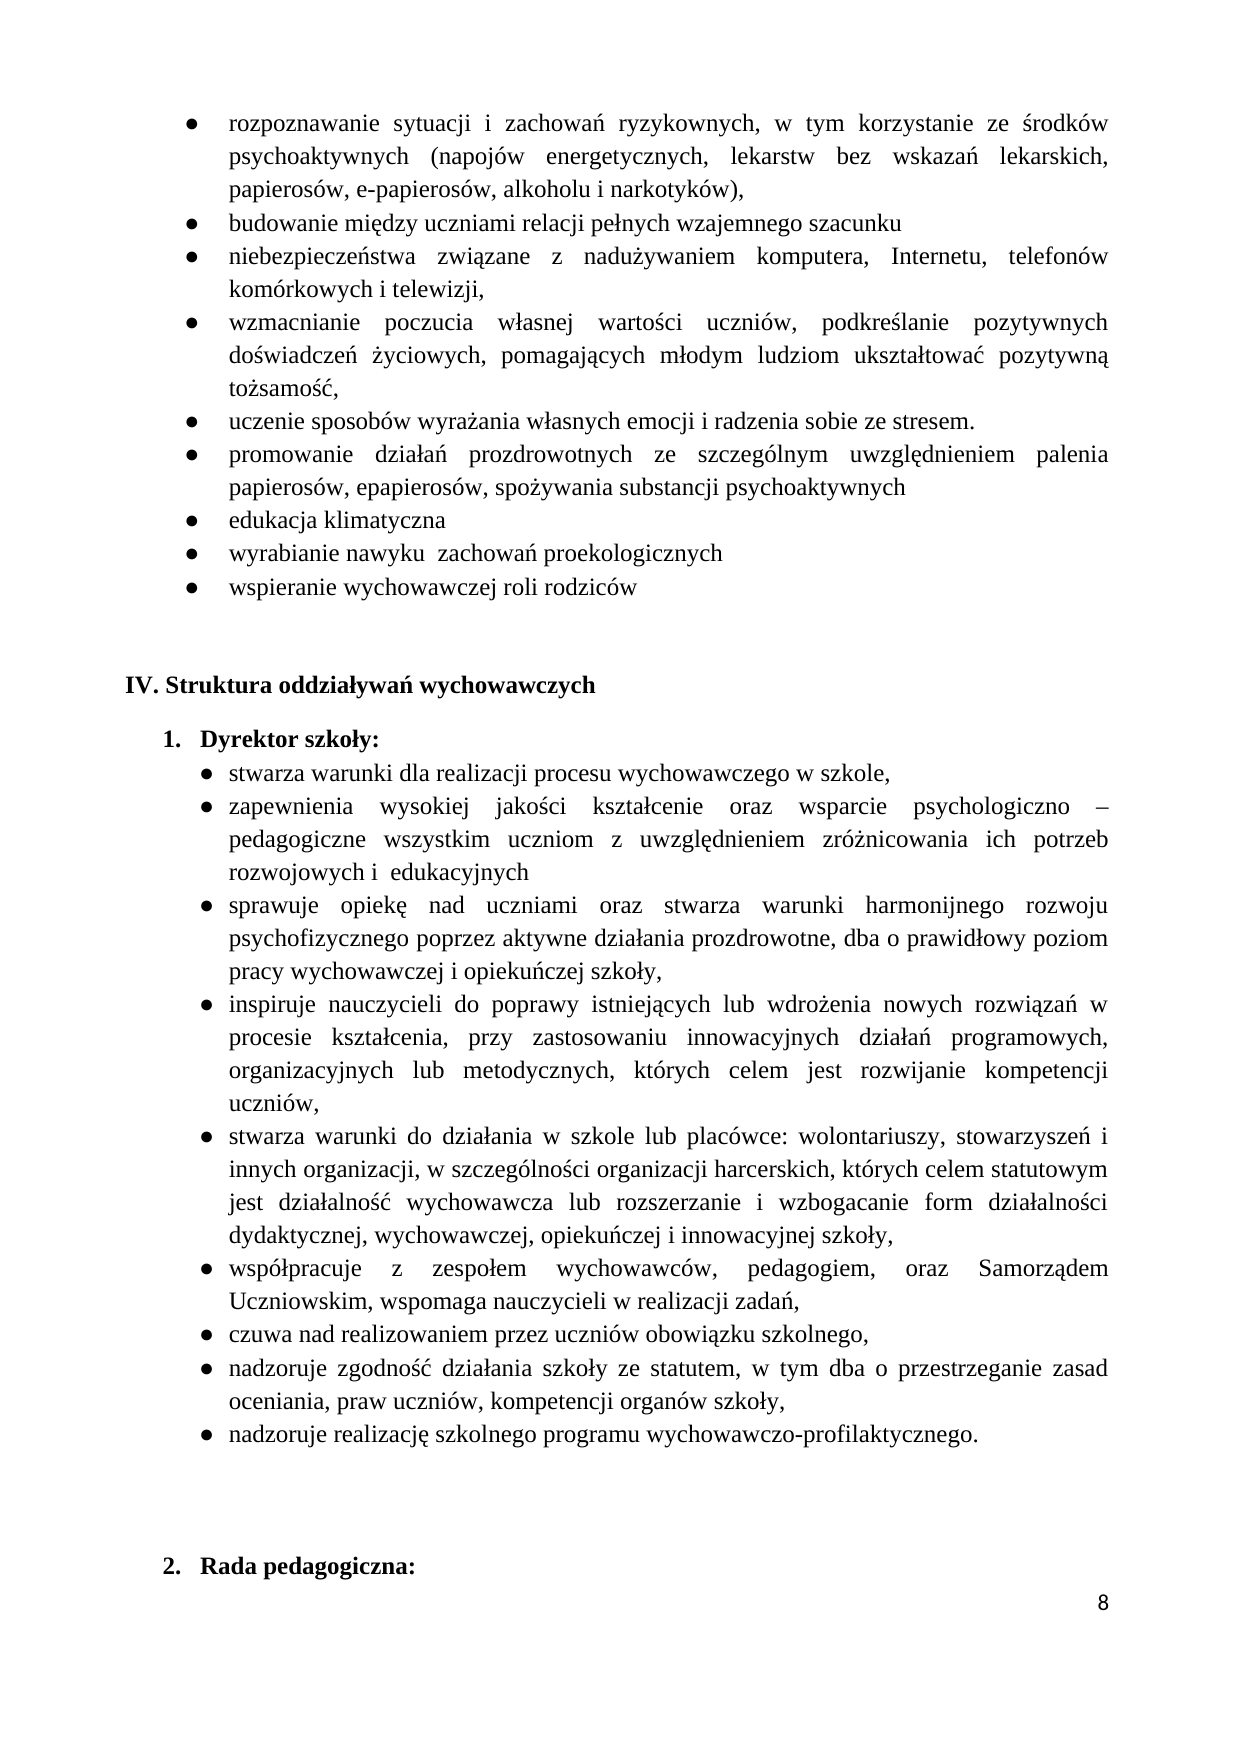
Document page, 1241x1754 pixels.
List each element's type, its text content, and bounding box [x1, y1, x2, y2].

list inspiruje nauczycieli do poprawy istniejących lub wdrożenia nowych rozwiązań w procesie kształcenia, przy zastosowaniu innowacyjnych działań programowych, organizacyjnych lub metodycznych, których celem jest rozwijanie kompetencji uczniów, [199, 989, 1109, 1117]
list Rada pedagogiczna: [162, 1551, 1109, 1580]
list wzmacnianie poczucia własnej wartości uczniów, podkreślanie pozytywnych doświadczeń życiowych, pomagających młodym ludziom ukształtować pozytywną tożsamość, [184, 307, 1109, 402]
list nadzoruje realizację szkolnego programu wychowawczo-profilaktycznego. [199, 1419, 1109, 1448]
list wyrabianie nawyku zachowań proekologicznych [184, 538, 1109, 567]
list niebezpieczeństwa związane z nadużywaniem komputera, Internetu, telefonów komórkowych i telewizji, [184, 241, 1109, 302]
list wspieranie wychowawczej roli rodziców [184, 571, 1109, 600]
list zapewnienia wysokiej jakości kształcenie oraz wsparcie psychologiczno – pedagogiczne wszystkim uczniom z uwzględnieniem zróżnicowania ich potrzeb rozwojowych i edukacyjnych [199, 791, 1109, 886]
text IV. Struktura oddziaływań wychowawczych [125, 671, 1109, 699]
list stwarza warunki do działania w szkole lub placówce: wolontariuszy, stowarzyszeń i innych organizacji, w szczególności organizacji harcerskich, których celem statutowym jest działalność wychowawcza lub rozszerzanie i wzbogacanie form działalności dydaktycznej, wychowawczej, opiekuńczej i innowacyjnej szkoły, [199, 1121, 1109, 1249]
list edukacja klimatyczna [184, 505, 1109, 534]
list czuwa nad realizowaniem przez uczniów obowiązku szkolnego, [199, 1319, 1109, 1348]
list sprawuje opiekę nad uczniami oraz stwarza warunki harmonijnego rozwoju psychofizycznego poprzez aktywne działania prozdrowotne, dba o prawidłowy poziom pracy wychowawczej i opiekuńczej szkoły, [199, 890, 1109, 985]
list Dyrektor szkoły: [162, 724, 1109, 753]
list nadzoruje zgodność działania szkoły ze statutem, w tym dba o przestrzeganie zasad oceniania, praw uczniów, kompetencji organów szkoły, [199, 1353, 1109, 1414]
list współpracuje z zespołem wychowawców, pedagogiem, oraz Samorządem Uczniowskim, wspomaga nauczycieli w realizacji zadań, [199, 1253, 1109, 1315]
list budowanie między uczniami relacji pełnych wzajemnego szacunku [184, 207, 1109, 236]
list stwarza warunki dla realizacji procesu wychowawczego w szkole, [199, 757, 1109, 786]
list rozpoznawanie sytuacji i zachowań ryzykownych, w tym korzystanie ze środków psychoaktywnych (napojów energetycznych, lekarstw bez wskazań lekarskich, papierosów, e-papierosów, alkoholu i narkotyków), [184, 108, 1109, 203]
list promowanie działań prozdrowotnych ze szczególnym uwzględnieniem palenia papierosów, epapierosów, spożywania substancji psychoaktywnych [184, 439, 1109, 501]
list uczenie sposobów wyrażania własnych emocji i radzenia sobie ze stresem. [184, 406, 1109, 435]
